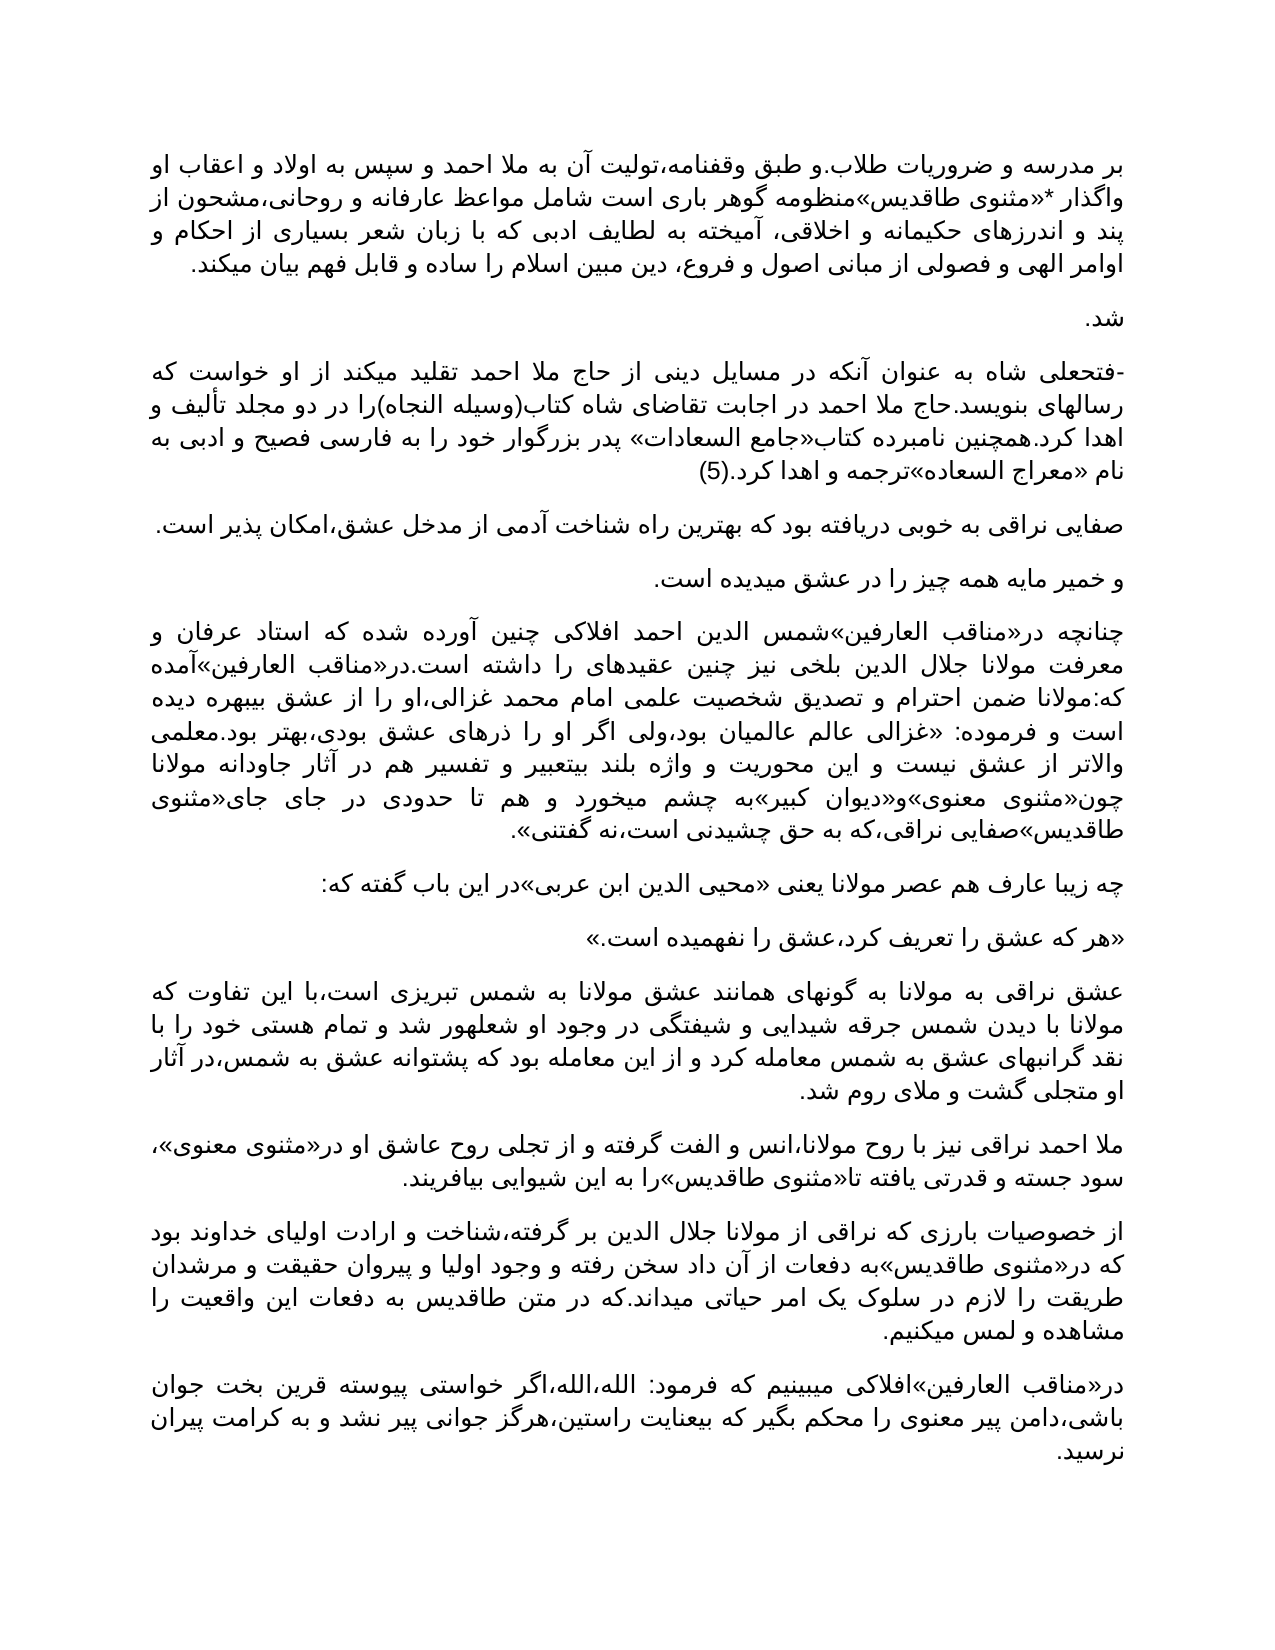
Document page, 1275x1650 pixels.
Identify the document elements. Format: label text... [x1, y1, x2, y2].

text صفایی نراقی به خوبی دریافته بود که بهترین راه‏ شناخت آدمی از مدخل عشق،امکان پذیر است. [150, 510, 1125, 538]
text ملا احمد نراقی نیز با روح مولانا،انس و الفت‏ گرفته و از تجلی روح عاشق او در«مثنوی معنوی»، سود جسته و قدرتی یافته تا«مثنوی طاقدیس»را به‏ این شیوایی بیافریند. [150, 1130, 1125, 1192]
text چنانچه در«مناقب العارفین»شمس الدین احمد افلاکی چنین آورده شده که استاد عرفان و معرفت‏ مولانا جلال الدین بلخی نیز چنین عقیده‏ای را داشته‏ است.در«مناقب العارفین»آمده که:مولانا ضمن‏ احترام و تصدیق شخصیت علمی امام محمد غزالی،او را از عشق بی‏بهره دیده است و فرموده: «غزالی عالم عالمیان بود،ولی اگر او را ذره‏ای‏ عشق بودی،بهتر بود.معلمی والاتر از عشق نیست‏ و این محوریت و واژه بلند بی‏تعبیر و تفسیر هم در آثار جاودانه مولانا چون«مثنوی معنوی»و«دیوان‏ کبیر»به چشم می‏خورد و هم تا حدودی در جای‏ جای«مثنوی طاقدیس»صفایی نراقی،که به حق‏ چشیدنی است،نه گفتنی». [150, 617, 1125, 844]
text چه زیبا عارف هم عصر مولانا یعنی‏ «محیی الدین ابن عربی»در این باب گفته که: [150, 869, 1125, 898]
text شد. [150, 303, 1125, 332]
text -فتحعلی شاه به عنوان آنکه در مسایل دینی از حاج ملا احمد تقلید می‏کند از او خواست که‏ رساله‏ای بنویسد.حاج ملا احمد در اجابت تقاضای‏ شاه کتاب(وسیله النجاه)را در دو مجلد تألیف و اهدا کرد.همچنین نامبرده کتاب«جامع السعادات» پدر بزرگوار خود را به فارسی فصیح و ادبی به نام‏ «معراج السعاده»ترجمه و اهدا کرد.(5) [150, 357, 1125, 484]
text و خمیر مایه همه چیز را در عشق می‏دیده است. [150, 563, 1125, 592]
text از خصوصیات بارزی که نراقی از مولانا جلال الدین بر گرفته،شناخت و ارادت اولیای‏ خداوند بود که در«مثنوی طاقدیس»به دفعات از آن داد سخن رفته و وجود اولیا و پیروان حقیقت و مرشدان طریقت را لازم در سلوک یک امر حیاتی‏ می‏داند.که در متن طاقدیس به دفعات این واقعیت‏ را مشاهده و لمس می‏کنیم. [150, 1217, 1125, 1345]
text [150, 150, 1125, 278]
text در«مناقب العارفین»افلاکی می‏بینیم که فرمود: الله،الله،اگر خواستی پیوسته قرین بخت جوان‏ باشی،دامن پیر معنوی را محکم بگیر که بی‏عنایت‏ راستین،هرگز جوانی پیر نشد و به کرامت پیران‏ نرسید. [150, 1370, 1125, 1464]
text «هر که عشق را تعریف کرد،عشق را نفهمیده‏ است.» [150, 923, 1125, 952]
text عشق نراقی به مولانا به گونه‏ای همانند عشق‏ مولانا به شمس تبریزی است،با این تفاوت که‏ مولانا با دیدن شمس جرقه شیدایی و شیفتگی در وجود او شعله‏ور شد و تمام هستی خود را با نقد گرانبهای عشق به شمس معامله کرد و از این معامله‏ بود که پشتوانه عشق به شمس،در آثار او متجلی‏ گشت و ملای روم شد. [150, 977, 1125, 1105]
